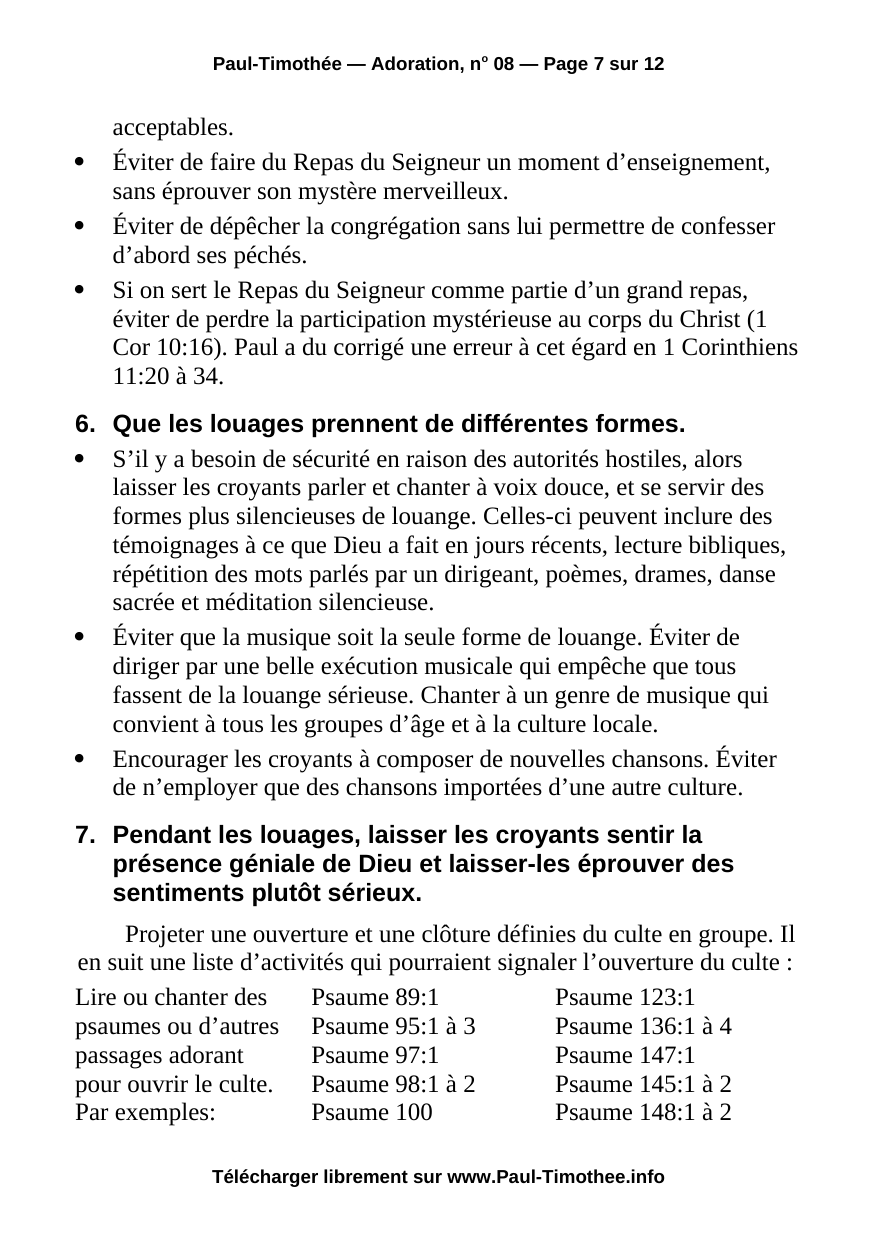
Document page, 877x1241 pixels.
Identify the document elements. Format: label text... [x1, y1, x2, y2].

list Éviter de faire du Repas du Seigneur un moment d’enseignement, sans éprouver son mystère merveilleux. [75, 147, 802, 205]
list S’il y a besoin de sécurité en raison des autorités hostiles, alors laisser les croyants parler et chanter à voix douce, et se servir des formes plus silencieuses de louange. Celles-ci peuvent inclure des témoignages à ce que Dieu a fait en jours récents, lecture bibliques, répétition des mots parlés par un dirigeant, poèmes, drames, danse sacrée et méditation silencieuse. [75, 444, 802, 616]
subtitle Que les louages prennent de différentes formes. [75, 409, 802, 437]
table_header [544, 983, 816, 1126]
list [75, 112, 802, 141]
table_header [64, 983, 300, 1126]
subtitle Pendant les louages, laisser les croyants sentir la présence géniale de Dieu et laisser-les éprouver des sentiments plutôt sérieux. [75, 820, 802, 906]
list Éviter de dépêcher la congrégation sans lui permettre de confesser d’abord ses péchés. [75, 211, 802, 269]
text Projeter une ouverture et une clôture définies du culte en groupe. Il en suit une liste d’activités qui pourraient signaler l’ouverture du culte : [77, 919, 802, 976]
list Si on sert le Repas du Seigneur comme partie d’un grand repas, éviter de perdre la participation mystérieuse au corps du Christ (1 Cor 10:16). Paul a du corrigé une erreur à cet égard en 1 Corinthiens 11:20 à 34. [75, 275, 802, 390]
list Éviter que la musique soit la seule forme de louange. Éviter de diriger par une belle exécution musicale qui empêche que tous fassent de la louange sérieuse. Chanter à un genre de musique qui convient à tous les groupes d’âge et à la culture locale. [75, 622, 802, 737]
list Encourager les croyants à composer de nouvelles chansons. Éviter de n’employer que des chansons importées d’une autre culture. [75, 744, 802, 801]
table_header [300, 983, 544, 1126]
